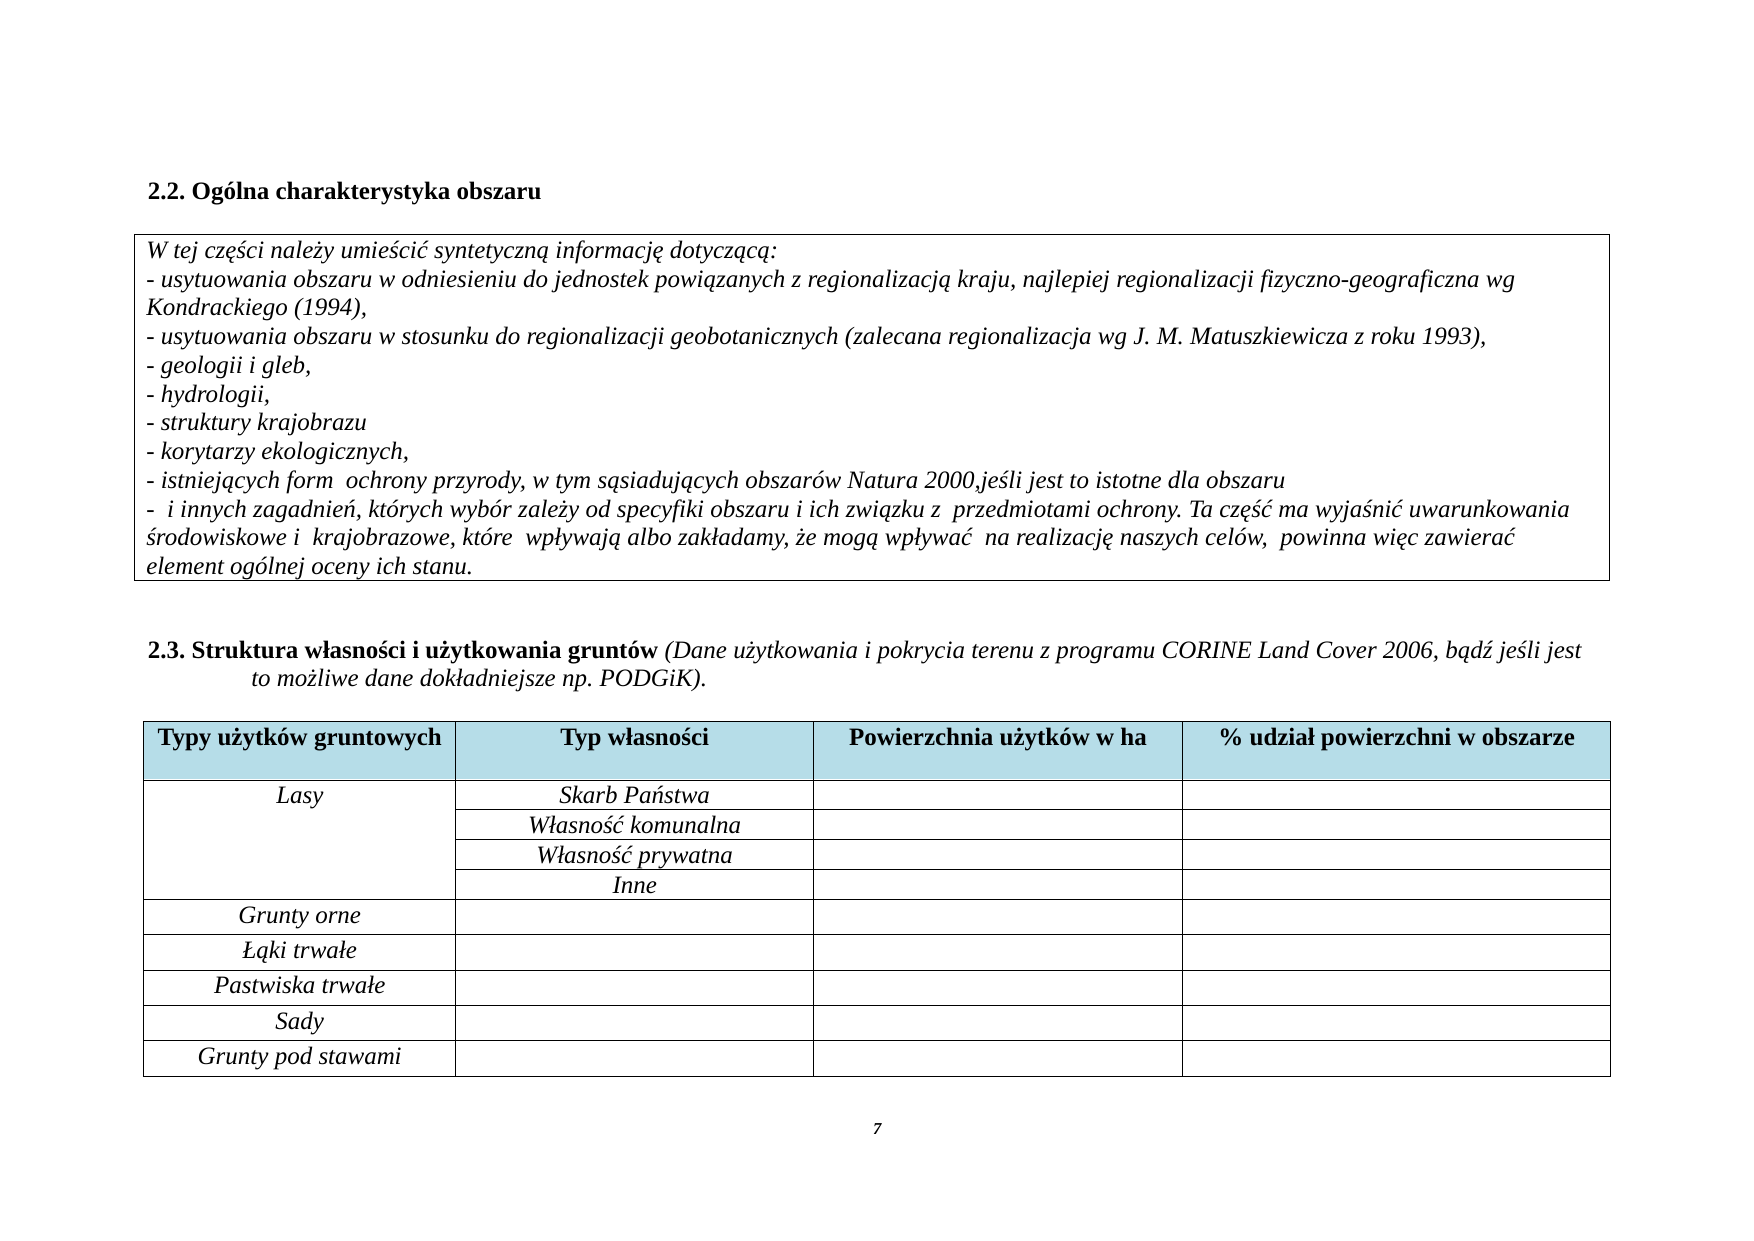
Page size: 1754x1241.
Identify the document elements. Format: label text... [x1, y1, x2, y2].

table_cell Własność komunalna [456, 810, 813, 839]
table_cell [1183, 840, 1610, 869]
table_cell [814, 1006, 1182, 1040]
table_cell [814, 810, 1182, 839]
table_cell Lasy [144, 781, 455, 899]
table_cell Grunty pod stawami [144, 1041, 455, 1076]
table_cell [456, 900, 813, 934]
table_cell Łąki trwałe [144, 935, 455, 969]
table_cell [814, 900, 1182, 934]
table_cell Sady [144, 1006, 455, 1040]
table_cell Własność prywatna [456, 840, 813, 869]
table_cell [814, 781, 1182, 809]
text 2.2. Ogólna charakterystyka obszaru [148, 176, 1606, 205]
table_cell Grunty orne [144, 900, 455, 934]
table_header % udział powierzchni w obszarze [1183, 722, 1610, 779]
table_header Typ własności [456, 722, 813, 779]
table_cell Skarb Państwa [456, 781, 813, 809]
table_cell [814, 971, 1182, 1005]
table_cell Inne [456, 870, 813, 899]
text 2.3. Struktura własności i użytkowania gruntów (Dane użytkowania i pokrycia terenu z programu CORINE Land Cover 2006, bądź jeśli jest to możliwe dane dokładniejsze np. PODGiK). [148, 635, 1606, 692]
table_header Typy użytków gruntowych [144, 722, 455, 779]
table_cell [1183, 900, 1610, 934]
table_cell [814, 1041, 1182, 1076]
table_cell [814, 935, 1182, 969]
table_header W tej części należy umieścić syntetyczną informację dotyczącą: - usytuowania obszaru w odniesieniu do jednostek powiązanych z regionalizacją kraju, najlepiej regionalizacji fizyczno-geograficzna wg Kondrackiego (1994), - usytuowania obszaru w stosunku do regionalizacji geobotanicznych (zalecana regionalizacja wg J. M. Matuszkiewicza z roku 1993), - geologii i gleb, - hydrologii, - struktury krajobrazu - korytarzy ekologicznych, - istniejących form ochrony przyrody, w tym sąsiadujących obszarów Natura 2000,jeśli jest to istotne dla obszaru - i innych zagadnień, których wybór zależy od specyfiki obszaru i ich związku z przedmiotami ochrony. Ta część ma wyjaśnić uwarunkowania środowiskowe i krajobrazowe, które wpływają albo zakładamy, że mogą wpływać na realizację naszych celów, powinna więc zawierać element ogólnej oceny ich stanu. [135, 235, 1609, 580]
table_header Powierzchnia użytków w ha [814, 722, 1182, 779]
table_cell [456, 935, 813, 969]
table_cell [814, 840, 1182, 869]
table_cell [1183, 935, 1610, 969]
table_cell Pastwiska trwałe [144, 971, 455, 1005]
table_cell [456, 1006, 813, 1040]
table_cell [1183, 870, 1610, 899]
table_cell [456, 971, 813, 1005]
table_cell [456, 1041, 813, 1076]
table_cell [1183, 810, 1610, 839]
table_cell [1183, 781, 1610, 809]
table_cell [1183, 1006, 1610, 1040]
table_cell [1183, 971, 1610, 1005]
table_cell [1183, 1041, 1610, 1076]
table_cell [814, 870, 1182, 899]
